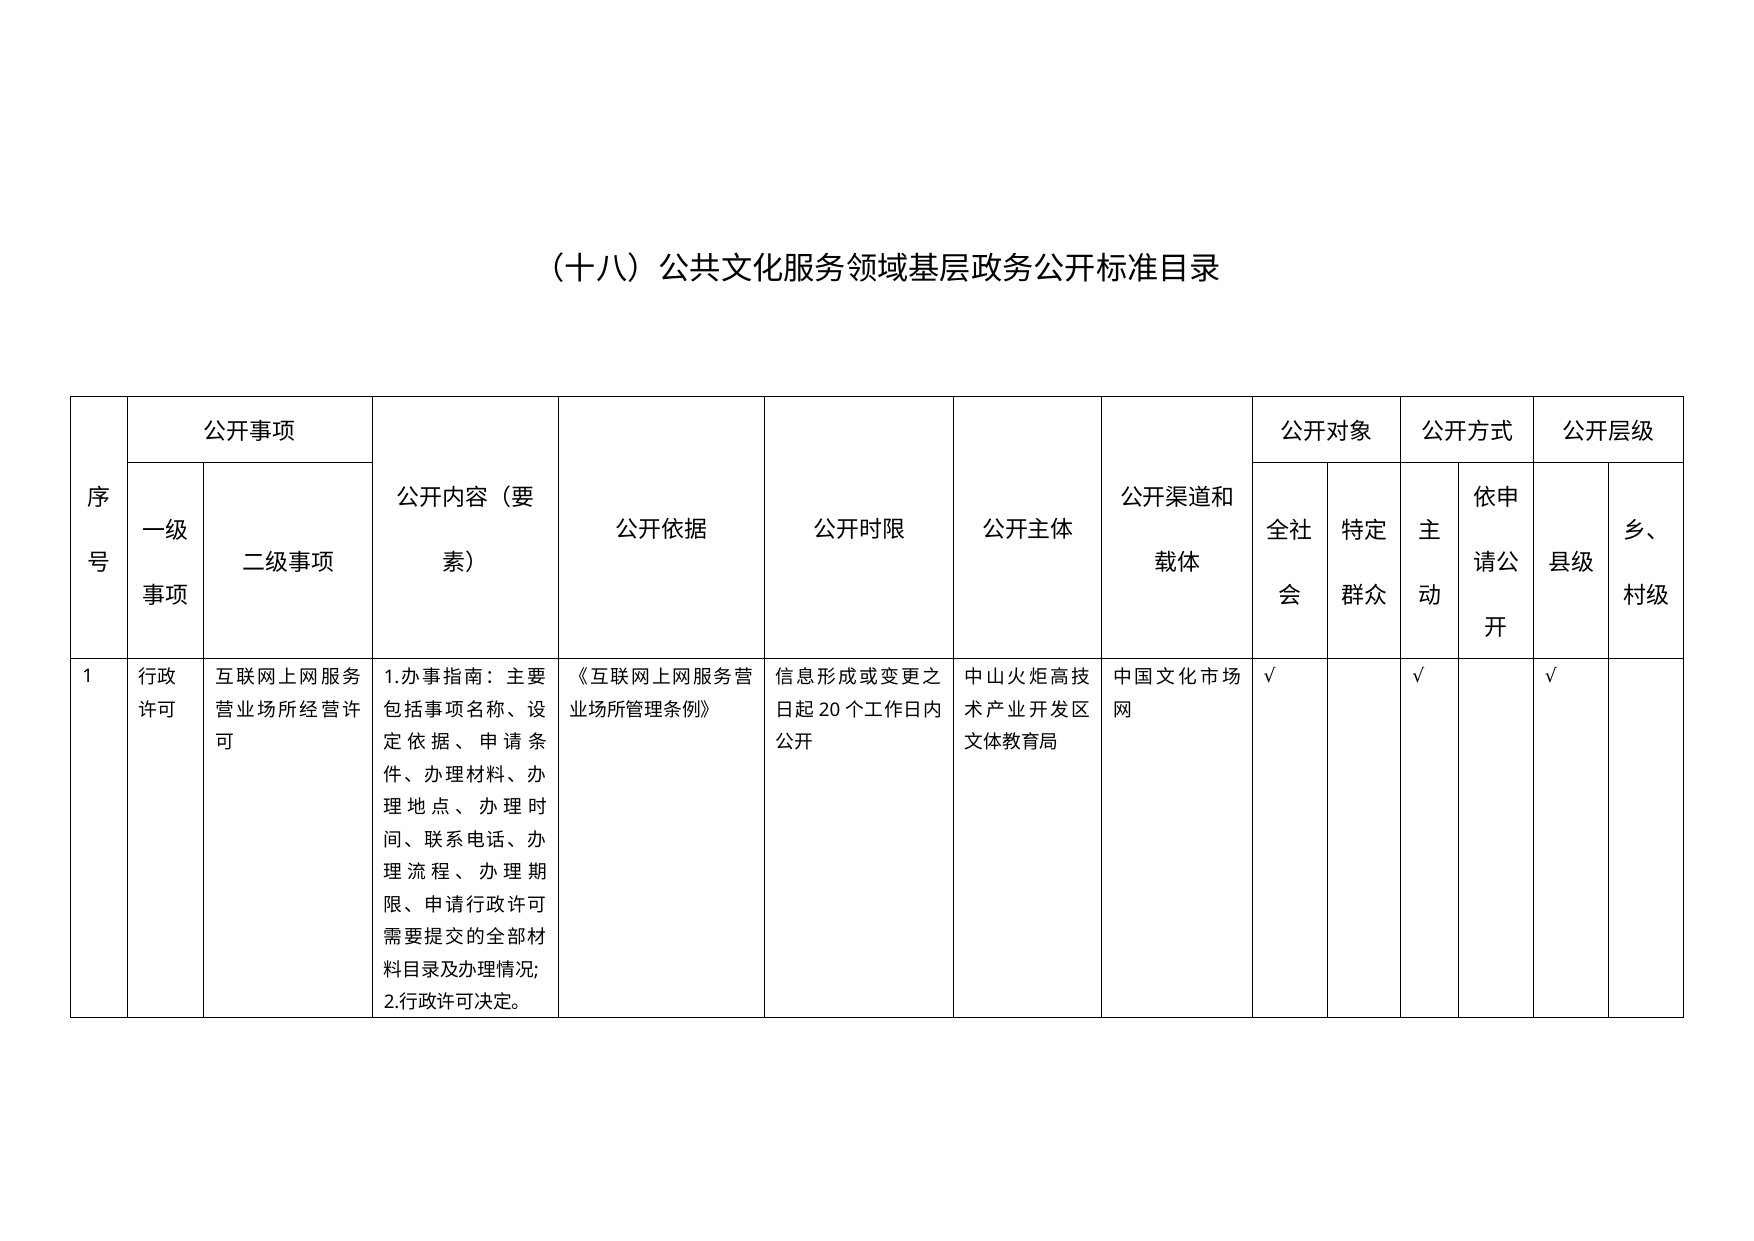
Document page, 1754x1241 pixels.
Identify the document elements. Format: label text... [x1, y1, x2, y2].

table_header 序号 [71, 397, 127, 658]
table_cell 信息形成或变更之日起20个工作日内公开 [765, 659, 953, 1017]
table_header 公开对象 [1253, 397, 1400, 462]
table_header 公开渠道和载体 [1102, 397, 1252, 658]
subtitle （十八）公共文化服务领域基层政务公开标准目录 [150, 233, 1604, 298]
table_header 公开主体 [954, 397, 1101, 658]
table_cell 1 [71, 659, 127, 1017]
table_header 公开时限 [765, 397, 953, 658]
table_header 公开层级 [1534, 397, 1683, 462]
table_cell [1609, 659, 1683, 1017]
table_cell √ [1401, 659, 1458, 1017]
table_cell 中山火炬高技术产业开发区文体教育局 [954, 659, 1101, 1017]
table_header 公开方式 [1401, 397, 1533, 462]
table_cell √ [1253, 659, 1327, 1017]
table_cell 乡、村级 [1609, 463, 1683, 658]
table_cell 1.办事指南：主要包括事项名称、设定依据、申请条件、办理材料、办理地点、办理时间、联系电话、办理流程、办理期限、申请行政许可需要提交的全部材料目录及办理情况; 2.行政许可决定。 [373, 659, 558, 1017]
table_header 公开内容（要素） [373, 397, 558, 658]
table_cell [1328, 659, 1400, 1017]
table_cell [1459, 659, 1533, 1017]
table_cell 特定群众 [1328, 463, 1400, 658]
table_header 公开依据 [559, 397, 764, 658]
table_cell 《互联网上网服务营业场所管理条例》 [559, 659, 764, 1017]
table_cell 全社会 [1253, 463, 1327, 658]
table_cell 县级 [1534, 463, 1608, 658]
table_cell 二级事项 [204, 463, 372, 658]
table_cell 互联网上网服务营业场所经营许可 [204, 659, 372, 1017]
table_cell 主动 [1401, 463, 1458, 658]
table_cell √ [1534, 659, 1608, 1017]
table_header 公开事项 [128, 397, 372, 462]
table_cell 一级事项 [128, 463, 203, 658]
table_cell 中国文化市场网 [1102, 659, 1252, 1017]
table_cell 依申请公开 [1459, 463, 1533, 658]
table_cell 行政 许可 [128, 659, 203, 1017]
